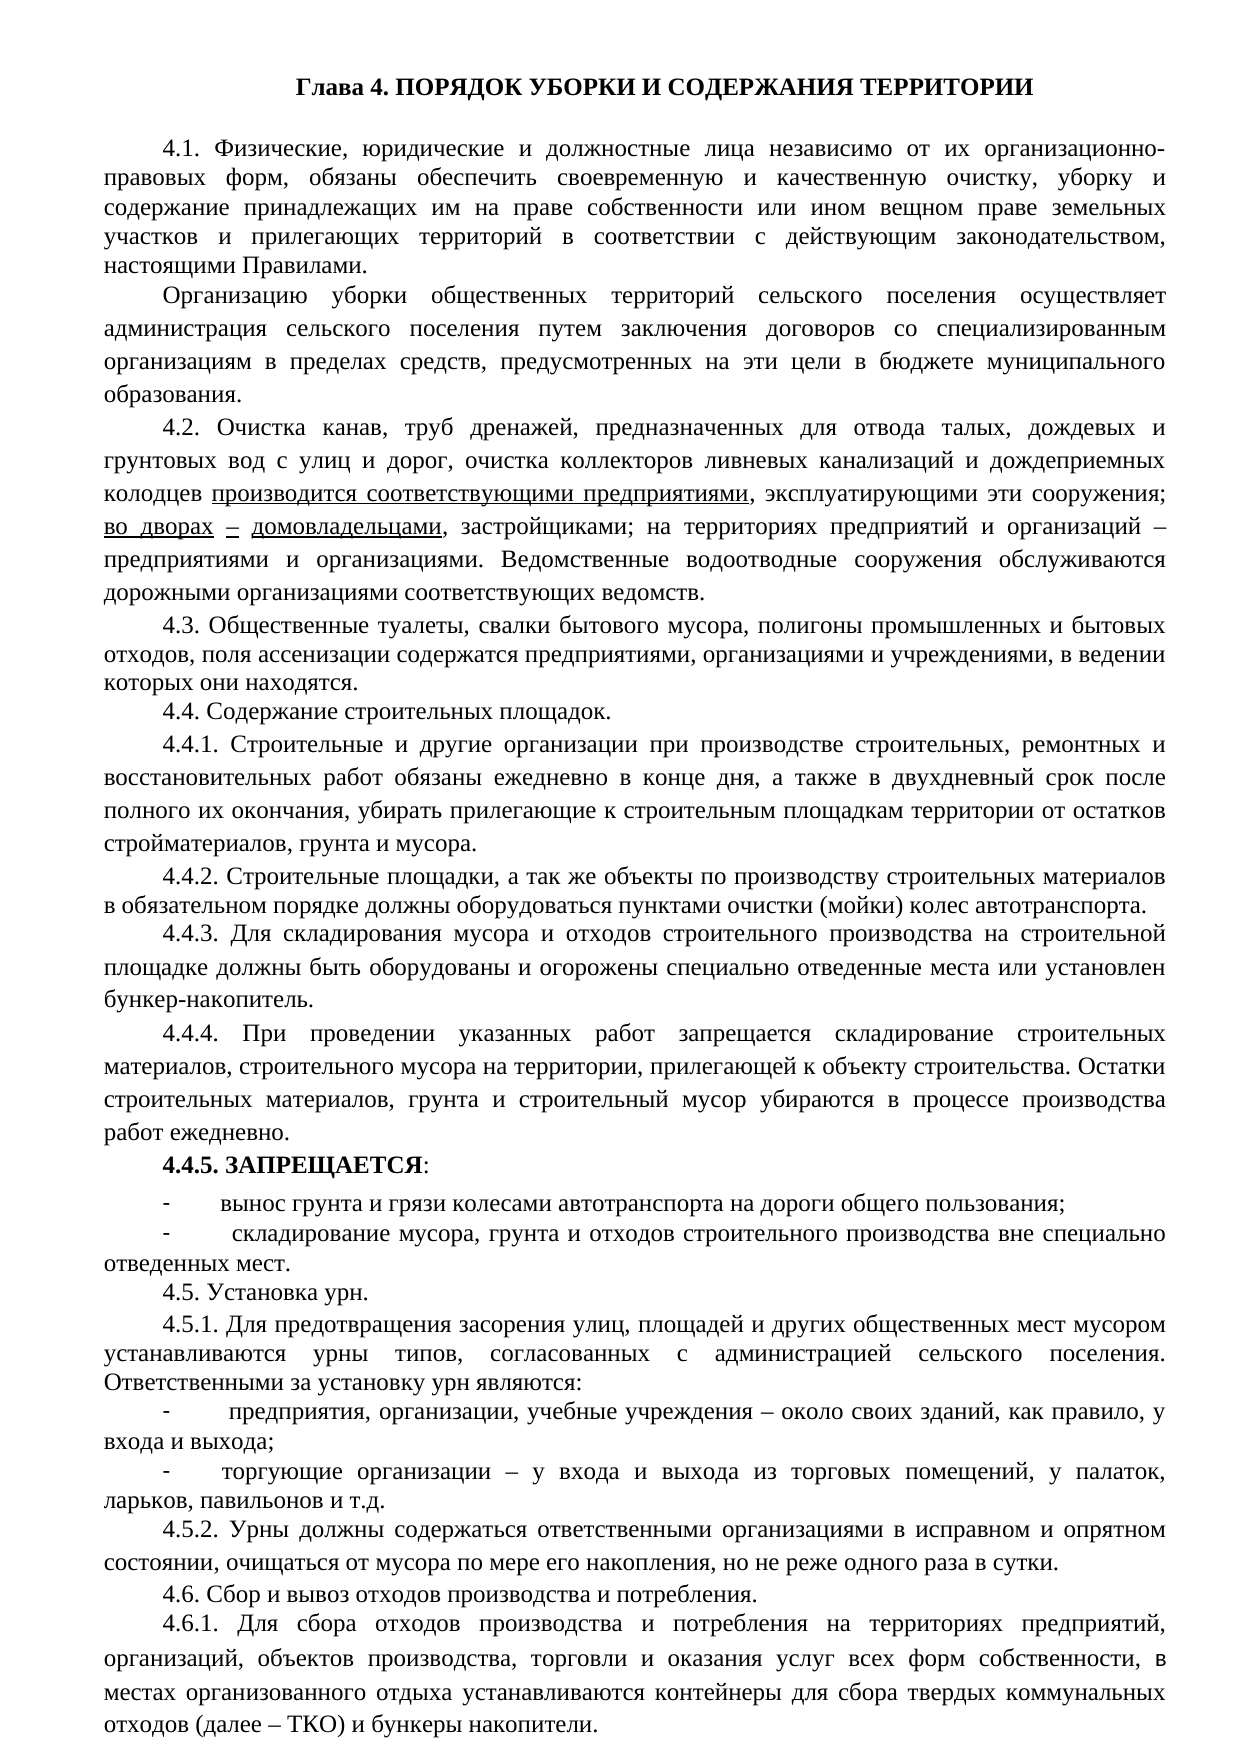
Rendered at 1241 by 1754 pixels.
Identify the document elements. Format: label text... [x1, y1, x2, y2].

text Глава 4. ПОРЯДОК УБОРКИ И СОДЕРЖАНИЯ ТЕРРИТОРИИ [103, 72, 1167, 100]
text 4.1. Физические, юридические и должностные лица независимо от их организационно-правовых форм, обязаны обеспечить своевременную и качественную очистку, уборку и содержание принадлежащих им на праве собственности или ином вещном праве земельных участков и прилегающих территорий в соответствии с действующим законодательством, настоящими Правилами. [103, 133, 1167, 279]
text 4.4.5. ЗАПРЕЩАЕТСЯ: [103, 1150, 1167, 1179]
text 4.6.1. Для сбора отходов производства и потребления на территориях предприятий, организаций, объектов производства, торговли и оказания услуг всех форм собственности, в местах организованного отдыха устанавливаются контейнеры для сбора твердых коммунальных отходов (далее – ТКО) и бункеры накопители. [103, 1608, 1167, 1738]
list складирование мусора, грунта и отходов строительного производства вне специально отведенных мест. [103, 1217, 1167, 1277]
text 4.5.2. Урны должны содержаться ответственными организациями в исправном и опрятном состоянии, очищаться от мусора по мере его накопления, но не реже одного раза в сутки. [103, 1514, 1167, 1576]
text 4.4.1. Строительные и другие организации при производстве строительных, ремонтных и восстановительных работ обязаны ежедневно в конце дня, а также в двухдневный срок после полного их окончания, убирать прилегающие к строительным площадкам территории от остатков стройматериалов, грунта и мусора. [103, 729, 1167, 857]
list вынос грунта и грязи колесами автотранспорта на дороги общего пользования; [103, 1187, 1167, 1217]
text 4.5. Установка урн. [103, 1277, 1167, 1305]
text 4.6. Сбор и вывоз отходов производства и потребления. [103, 1580, 1167, 1608]
list предприятия, организации, учебные учреждения – около своих зданий, как правило, у входа и выхода; [103, 1396, 1167, 1455]
text 4.2. Очистка канав, труб дренажей, предназначенных для отвода талых, дождевых и грунтовых вод с улиц и дорог, очистка коллекторов ливневых канализаций и дождеприемных колодцев производится соответствующими предприятиями, эксплуатирующими эти сооружения; во дворах – домовладельцами, застройщиками; на территориях предприятий и организаций – предприятиями и организациями. Ведомственные водоотводные сооружения обслуживаются дорожными организациями соответствующих ведомств. [103, 412, 1167, 606]
text Организацию уборки общественных территорий сельского поселения осуществляет администрация сельского поселения путем заключения договоров со специализированным организациям в пределах средств, предусмотренных на эти цели в бюджете муниципального образования. [103, 280, 1167, 408]
text 4.4.3. Для складирования мусора и отходов строительного производства на строительной площадке должны быть оборудованы и огорожены специально отведенные места или установлен бункер-накопитель. [103, 918, 1167, 1013]
text 4.3. Общественные туалеты, свалки бытового мусора, полигоны промышленных и бытовых отходов, поля ассенизации содержатся предприятиями, организациями и учреждениями, в ведении которых они находятся. [103, 611, 1167, 696]
text 4.4. Содержание строительных площадок. [103, 696, 1167, 725]
text 4.4.4. При проведении указанных работ запрещается складирование строительных материалов, строительного мусора на территории, прилегающей к объекту строительства. Остатки строительных материалов, грунта и строительный мусор убираются в процессе производства работ ежедневно. [103, 1018, 1167, 1146]
text 4.4.2. Строительные площадки, а так же объекты по производству строительных материалов в обязательном порядке должны оборудоваться пунктами очистки (мойки) колес автотранспорта. [103, 861, 1167, 918]
text 4.5.1. Для предотвращения засорения улиц, площадей и других общественных мест мусором устанавливаются урны типов, согласованных с администрацией сельского поселения. Ответственными за установку урн являются: [103, 1310, 1167, 1395]
list торгующие организации – у входа и выхода из торговых помещений, у палаток, ларьков, павильонов и т.д. [103, 1455, 1167, 1514]
